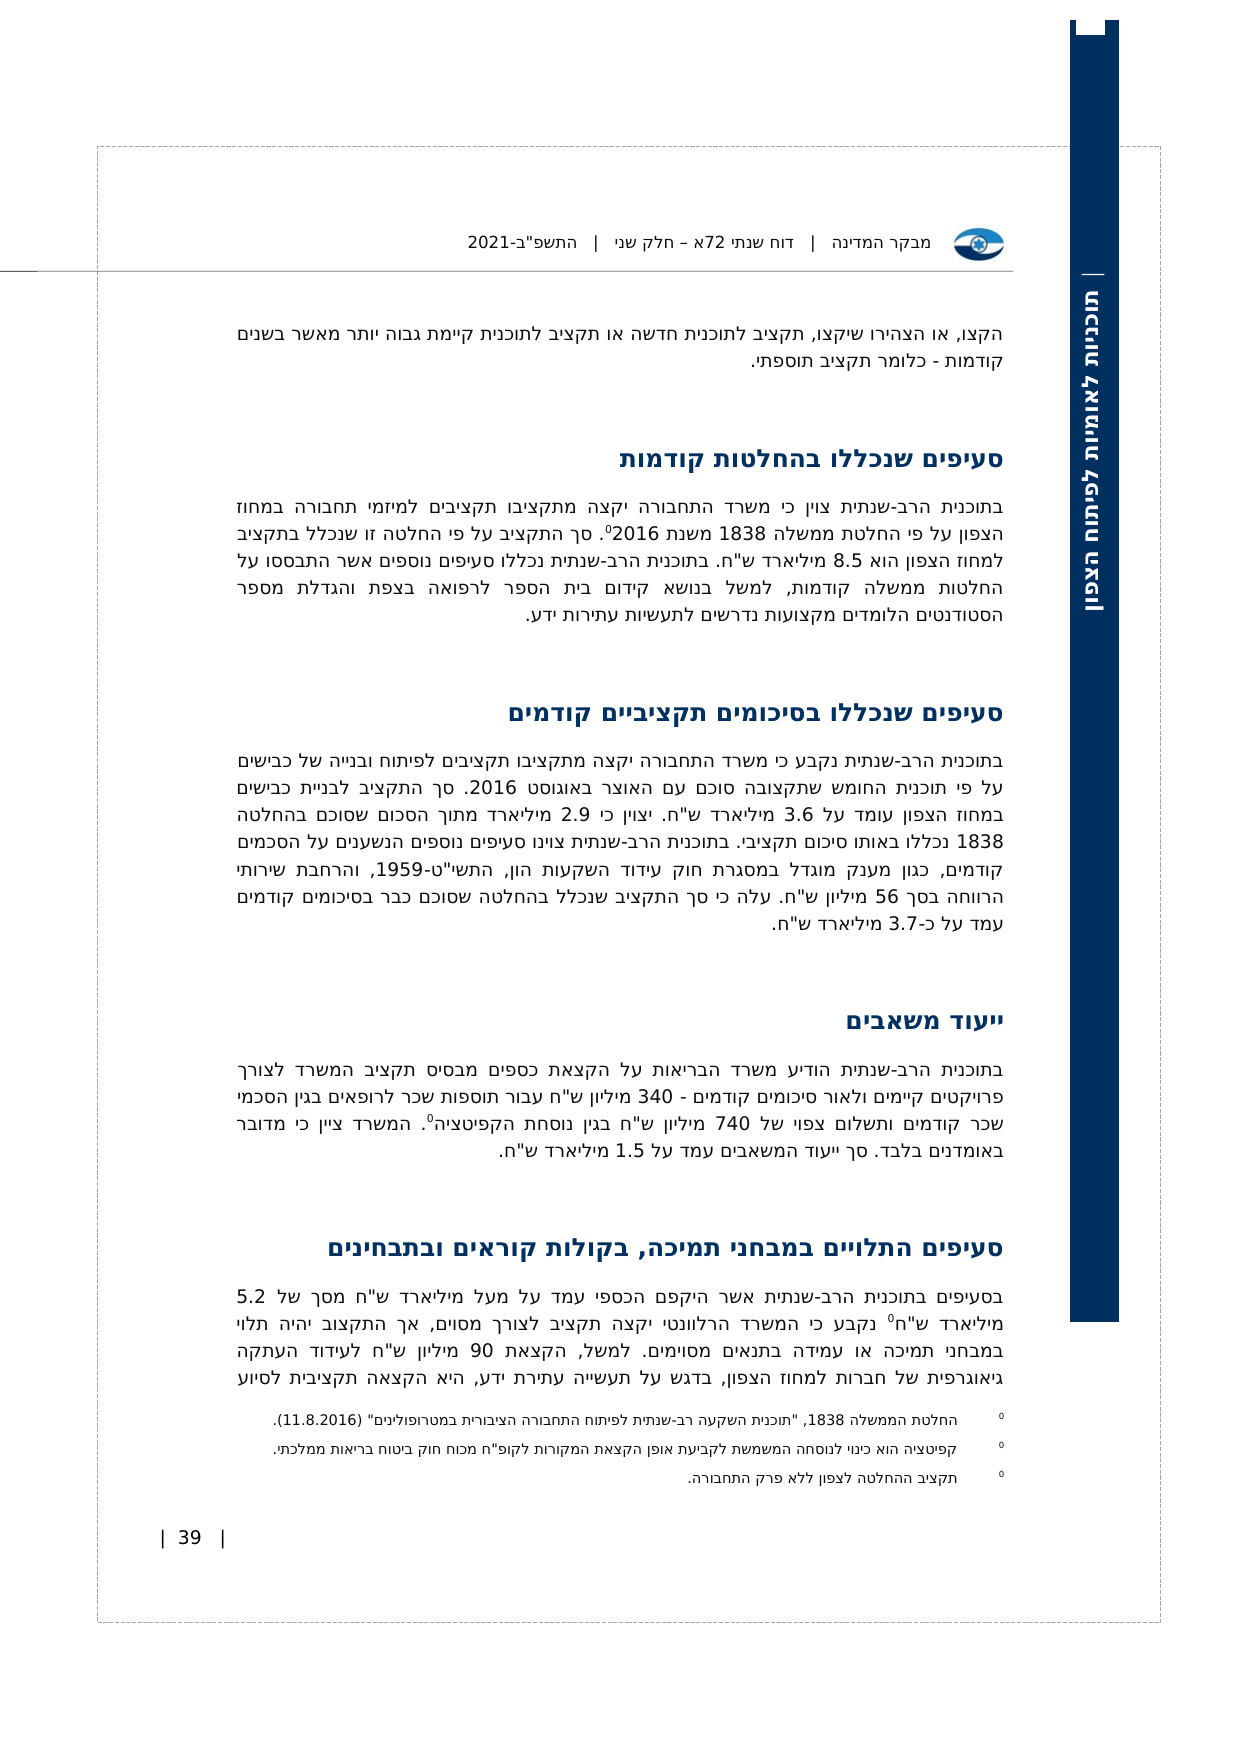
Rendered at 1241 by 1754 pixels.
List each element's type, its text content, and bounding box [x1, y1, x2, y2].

text בתוכנית הרב-שנתית צוין כי משרד התחבורה יקצה מתקציבו תקציבים למיזמי תחבורה במחוז הצפון על פי החלטת ממשלה 1838 משנת 2016. סך התקציב על פי החלטה זו שנכלל בתקציב למחוז הצפון הוא 8.5 מיליארד ש"ח. בתוכנית הרב-שנתית נכללו סעיפים נוספים אשר התבססו על החלטות ממשלה קודמות, למשל בנושא קידום בית הספר לרפואה בצפת והגדלת מספר הסטודנטים הלומדים מקצועות נדרשים לתעשיות עתירות ידע. [236, 492, 1004, 627]
text סעיפים התלויים במבחני תמיכה, בקולות קוראים ובתבחינים [236, 1233, 1004, 1263]
text ייעוד משאבים [236, 1006, 1004, 1036]
picture [950, 224, 1007, 264]
text בתוכנית הרב-שנתית הודיע משרד הבריאות על הקצאת כספים מבסיס תקציב המשרד לצורך פרויקטים קיימים ולאור סיכומים קודמים - 340 מיליון ש"ח עבור תוספות שכר לרופאים בגין הסכמי שכר קודמים ותשלום צפוי של 740 מיליון ש"ח בגין נוסחת הקפיטציה. המשרד ציין כי מדובר באומדנים בלבד. סך ייעוד המשאבים עמד על 1.5 מיליארד ש"ח. [236, 1054, 1004, 1163]
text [236, 1281, 1004, 1390]
text סעיפים שנכללו בסיכומים תקציביים קודמים [236, 698, 1004, 727]
text בתוכנית הרב-שנתית נקבע כי משרד התחבורה יקצה מתקציבו תקציבים לפיתוח ובנייה של כבישים על פי תוכנית החומש שתקצובה סוכם עם האוצר באוגוסט 2016. סך התקציב לבניית כבישים במחוז הצפון עומד על 3.6 מיליארד ש"ח. יצוין כי 2.9 מיליארד מתוך הסכום שסוכם בהחלטה 1838 נכללו באותו סיכום תקציבי. בתוכנית הרב-שנתית צוינו סעיפים נוספים הנשענים על הסכמים קודמים, כגון מענק מוגדל במסגרת חוק עידוד השקעות הון, התשי"ט-1959, והרחבת שירותי הרווחה בסך 56 מיליון ש"ח. עלה כי סך התקציב שנכלל בהחלטה שסוכם כבר בסיכומים קודמים עמד על כ-3.7 מיליארד ש"ח. [236, 746, 1004, 936]
text סעיפים שנכללו בהחלטות קודמות [236, 444, 1004, 473]
